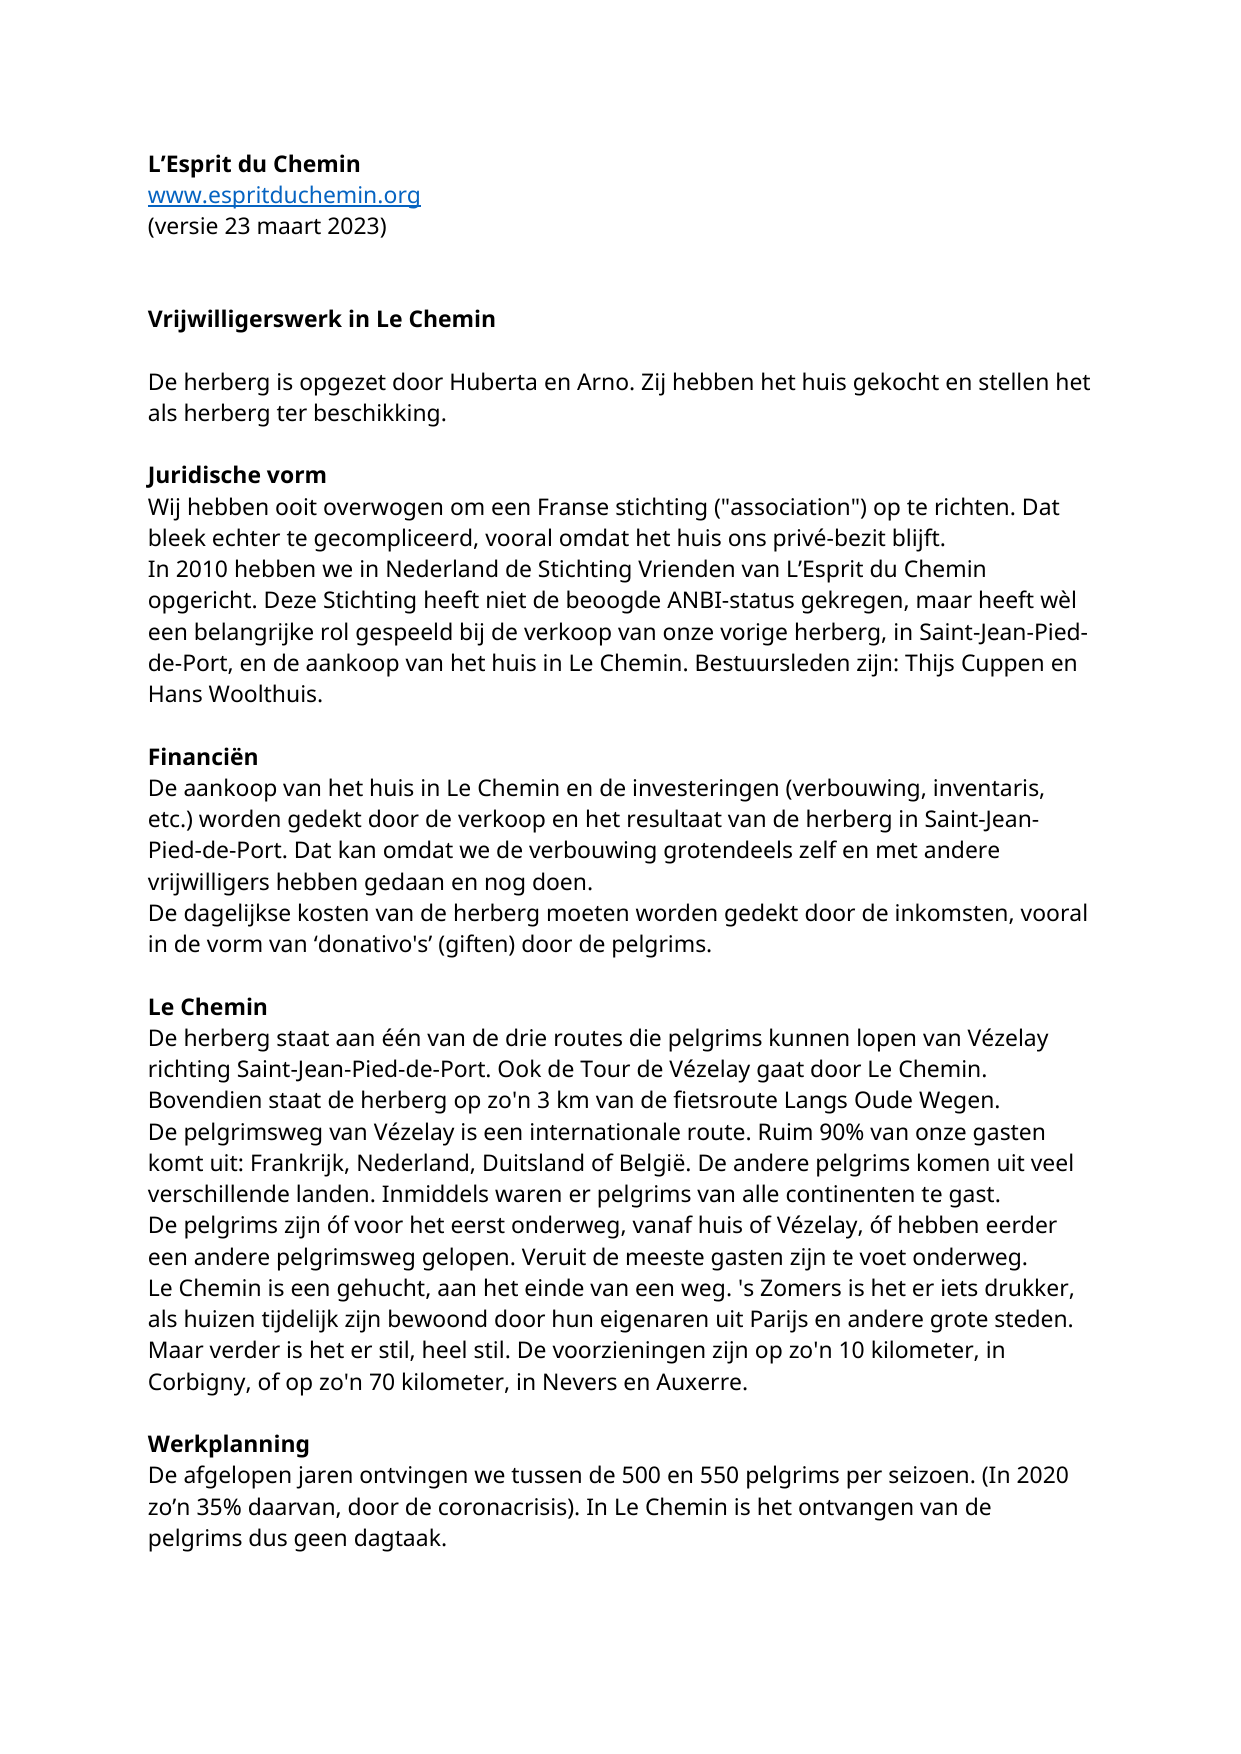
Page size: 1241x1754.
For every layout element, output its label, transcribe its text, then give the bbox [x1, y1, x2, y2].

text De dagelijkse kosten van de herberg moeten worden gedekt door de inkomsten, vooral in de vorm van ‘donativo's’ (giften) door de pelgrims. Le Chemin [148, 897, 1093, 1022]
text Vrijwilligerswerk in Le Chemin De herberg is opgezet door Huberta en Arno. Zij hebben het huis gekocht en stellen het als herberg ter beschikking. [148, 303, 1093, 428]
text Juridische vorm [148, 459, 1093, 491]
text De pelgrims zijn óf voor het eerst onderweg, vanaf huis of Vézelay, óf hebben eerder een andere pelgrimsweg gelopen. Veruit de meeste gasten zijn te voet onderweg. [148, 1209, 1093, 1272]
text L’Esprit du Chemin www.espritduchemin.org (versie 23 maart 2023) [148, 148, 1093, 303]
text De aankoop van het huis in Le Chemin en de investeringen (verbouwing, inventaris, etc.) worden gedekt door de verkoop en het resultaat van de herberg in Saint-Jean-Pied-de-Port. Dat kan omdat we de verbouwing grotendeels zelf en met andere vrijwilligers hebben gedaan en nog doen. [148, 772, 1093, 897]
text Wij hebben ooit overwogen om een Franse stichting ("association") op te richten. Dat bleek echter te gecompliceerd, vooral omdat het huis ons privé-bezit blijft. [148, 491, 1093, 553]
text In 2010 hebben we in Nederland de Stichting Vrienden van L’Esprit du Chemin opgericht. Deze Stichting heeft niet de beoogde ANBI-status gekregen, maar heeft wèl een belangrijke rol gespeeld bij de verkoop van onze vorige herberg, in Saint-Jean-Pied-de-Port, en de aankoop van het huis in Le Chemin. Bestuursleden zijn: Thijs Cuppen en Hans Woolthuis. [148, 553, 1093, 709]
text De pelgrimsweg van Vézelay is een internationale route. Ruim 90% van onze gasten komt uit: Frankrijk, Nederland, Duitsland of België. De andere pelgrims komen uit veel verschillende landen. Inmiddels waren er pelgrims van alle continenten te gast. [148, 1116, 1093, 1209]
text De herberg staat aan één van de drie routes die pelgrims kunnen lopen van Vézelay richting Saint-Jean-Pied-de-Port. Ook de Tour de Vézelay gaat door Le Chemin. Bovendien staat de herberg op zo'n 3 km van de fietsroute Langs Oude Wegen. [148, 1022, 1093, 1116]
text De afgelopen jaren ontvingen we tussen de 500 en 550 pelgrims per seizoen. (In 2020 zo’n 35% daarvan, door de coronacrisis). In Le Chemin is het ontvangen van de pelgrims dus geen dagtaak. [148, 1459, 1093, 1553]
text Financiën [148, 741, 1093, 772]
text Le Chemin is een gehucht, aan het einde van een weg. 's Zomers is het er iets drukker, als huizen tijdelijk zijn bewoond door hun eigenaren uit Parijs en andere grote steden. Maar verder is het er stil, heel stil. De voorzieningen zijn op zo'n 10 kilometer, in Corbigny, of op zo'n 70 kilometer, in Nevers en Auxerre. Werkplanning [148, 1272, 1093, 1459]
